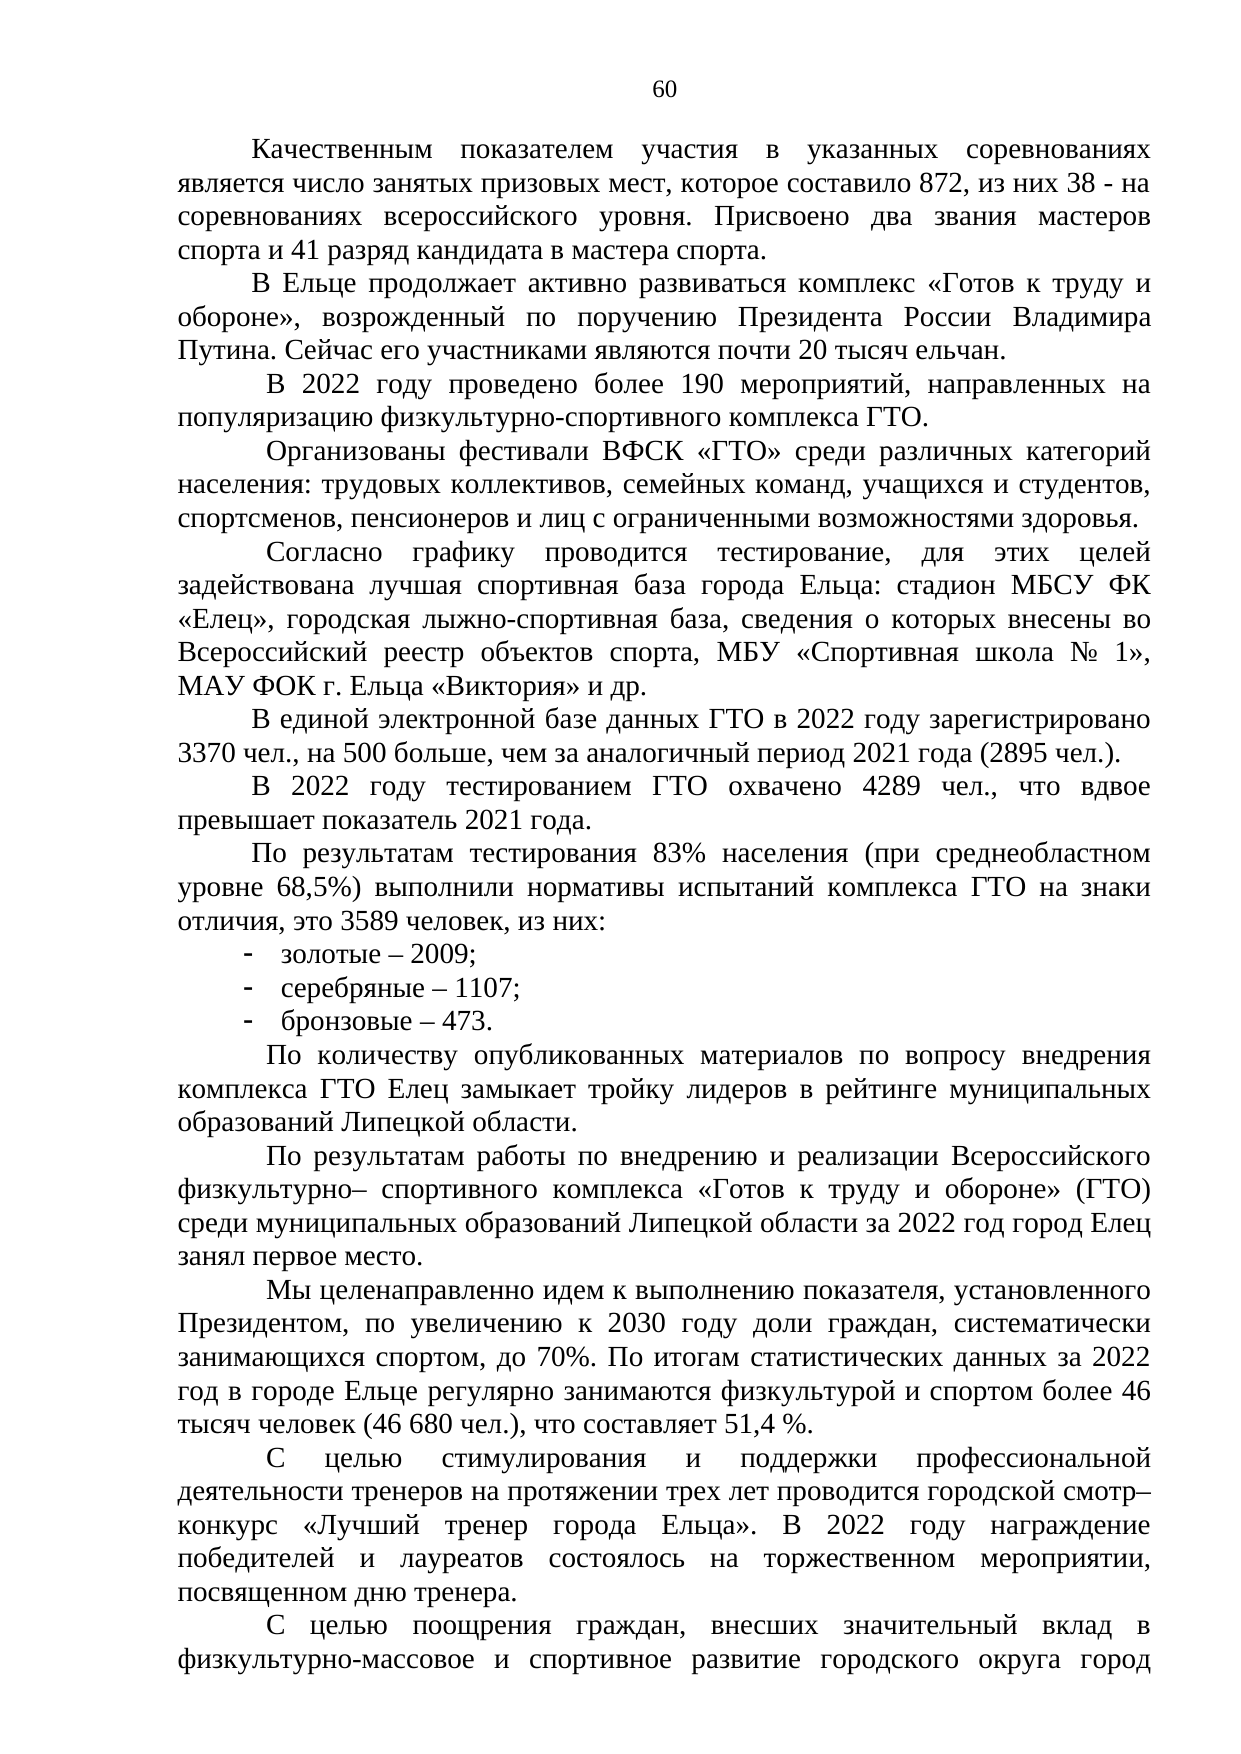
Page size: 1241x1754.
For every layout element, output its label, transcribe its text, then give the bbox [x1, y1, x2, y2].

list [177, 1607, 1152, 1674]
text Организованы фестивали ВФСК «ГТО» среди различных категорий населения: трудовых коллективов, семейных команд, учащихся и студентов, спортсменов, пенсионеров и лиц с ограниченными возможностями здоровья. [177, 433, 1152, 534]
text В Ельце продолжает активно развиваться комплекс «Готов к труду и обороне», возрожденный по поручению Президента России Владимира Путина. Сейчас его участниками являются почти 20 тысяч ельчан. [177, 265, 1152, 366]
text По результатам работы по внедрению и реализации Всероссийского физкультурно– спортивного комплекса «Готов к труду и обороне» (ГТО) среди муниципальных образований Липецкой области за 2022 год город Елец занял первое место. [177, 1138, 1152, 1272]
list бронзовые – 473. [243, 1003, 1152, 1037]
text В 2022 году тестированием ГТО охвачено 4289 чел., что вдвое превышает показатель 2021 года. [177, 768, 1152, 836]
text В единой электронной базе данных ГТО в 2022 году зарегистрировано 3370 чел., на 500 больше, чем за аналогичный период 2021 года (2895 чел.). [177, 701, 1152, 768]
text По количеству опубликованных материалов по вопросу внедрения комплекса ГТО Елец замыкает тройку лидеров в рейтинге муниципальных образований Липецкой области. [177, 1037, 1152, 1138]
text По результатам тестирования 83% населения (при среднеобластном уровне 68,5%) выполнили нормативы испытаний комплекса ГТО на знаки отличия, это 3589 человек, из них: [177, 836, 1152, 936]
text Мы целенаправленно идем к выполнению показателя, установленного Президентом, по увеличению к 2030 году доли граждан, систематически занимающихся спортом, до 70%. По итогам статистических данных за 2022 год в городе Ельце регулярно занимаются физкультурой и спортом более 46 тысяч человек (46 680 чел.), что составляет 51,4 %. [177, 1272, 1152, 1440]
text В 2022 году проведено более 190 мероприятий, направленных на популяризацию физкультурно-спортивного комплекса ГТО. [177, 366, 1152, 433]
text Согласно графику проводится тестирование, для этих целей задействована лучшая спортивная база города Ельца: стадион МБСУ ФК «Елец», городская лыжно-спортивная база, сведения о которых внесены во Всероссийский реестр объектов спорта, МБУ «Спортивная школа № 1», МАУ ФОК г. Ельца «Виктория» и др. [177, 534, 1152, 701]
list золотые – 2009; [243, 936, 1152, 970]
text Качественным показателем участия в указанных соревнованиях является число занятых призовых мест, которое составило 872, из них 38 - на соревнованиях всероссийского уровня. Присвоено два звания мастеров спорта и 41 разряд кандидата в мастера спорта. [177, 131, 1152, 265]
text С целью стимулирования и поддержки профессиональной деятельности тренеров на протяжении трех лет проводится городской смотр– конкурс «Лучший тренер города Ельца». В 2022 году награждение победителей и лауреатов состоялось на торжественном мероприятии, посвященном дню тренера. [177, 1440, 1152, 1607]
list серебряные – 1107; [243, 970, 1152, 1003]
